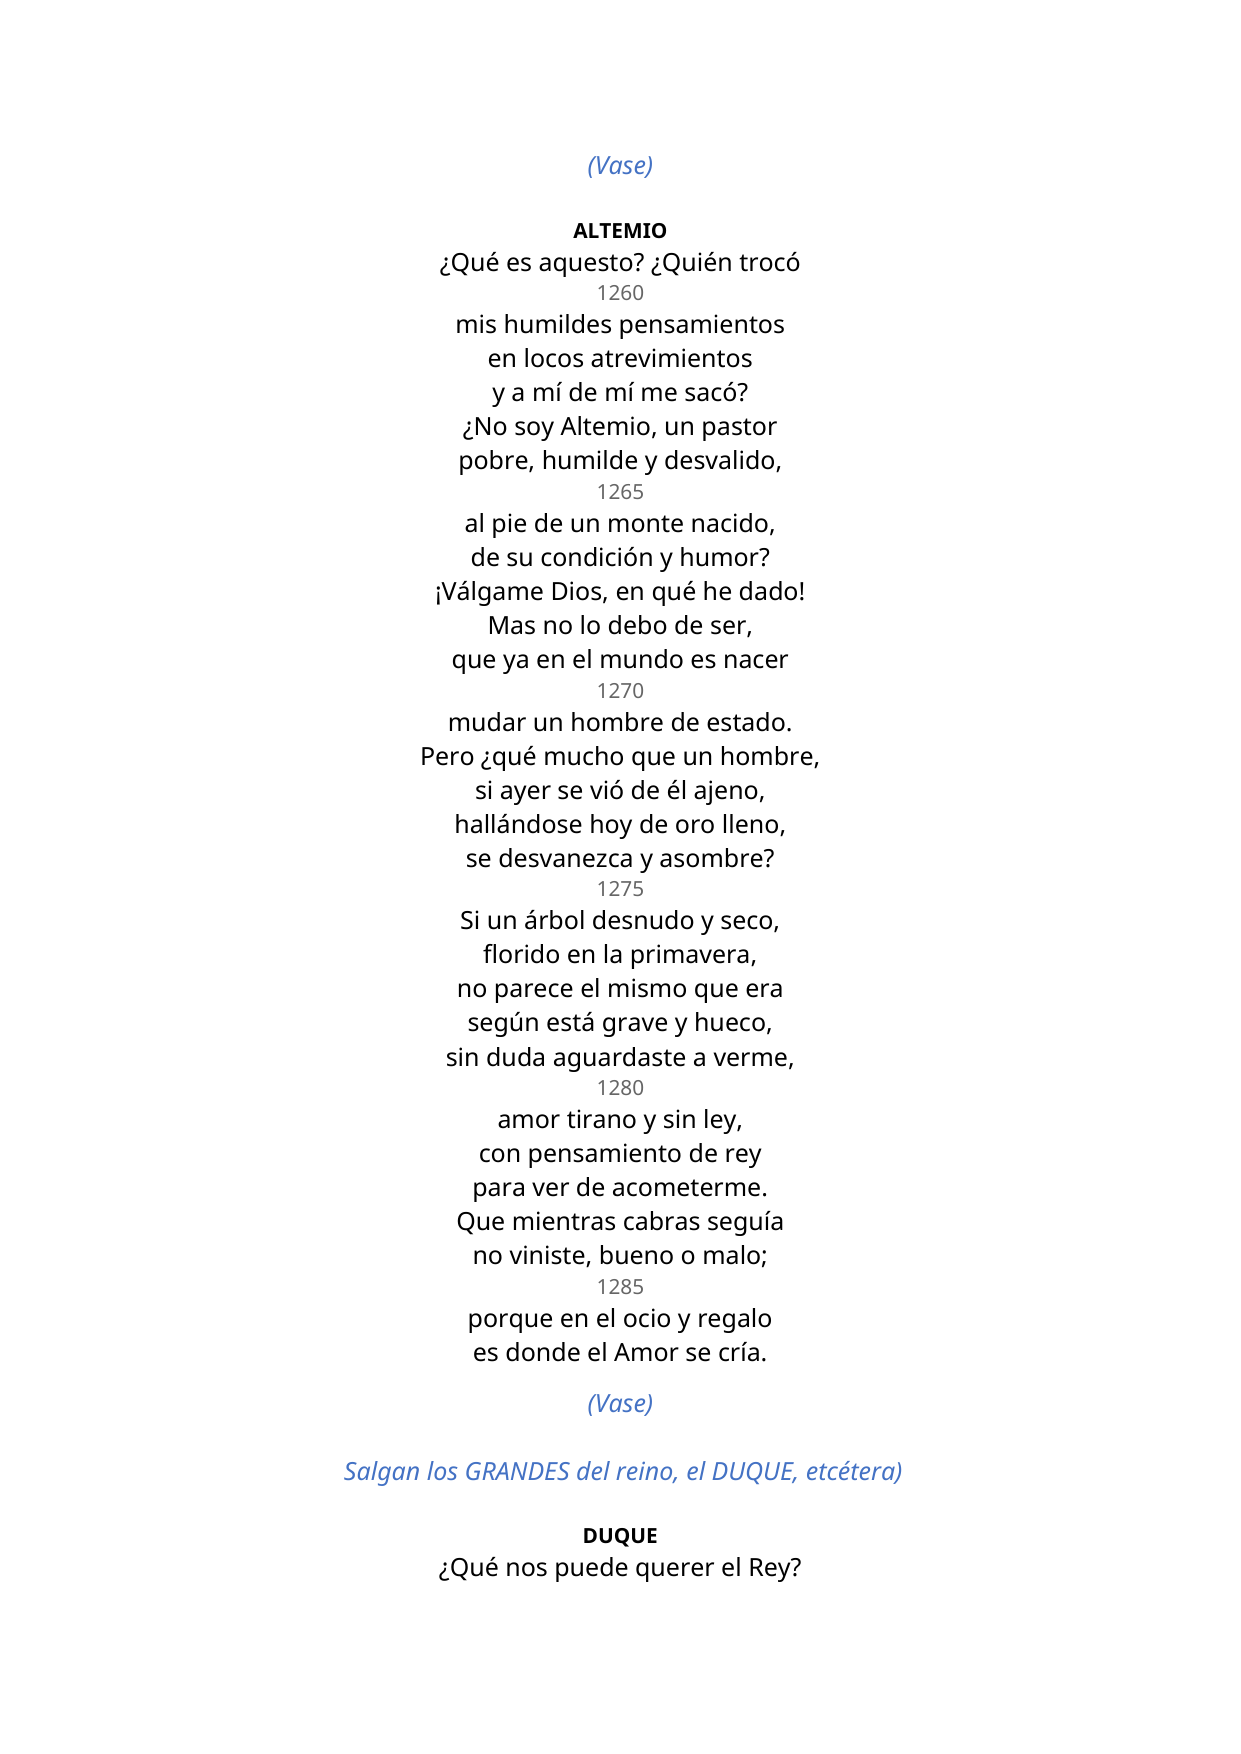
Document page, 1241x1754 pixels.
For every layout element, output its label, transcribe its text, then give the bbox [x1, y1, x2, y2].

text porque en el ocio y regalo [177, 1300, 1063, 1334]
text pobre, humilde y desvalido, [177, 443, 1063, 477]
text se desvanezca y asombre? [177, 840, 1063, 874]
text según está grave y hueco, [177, 1005, 1063, 1039]
text es donde el Amor se cría. [177, 1334, 1063, 1368]
text florido en la primavera, [177, 937, 1063, 971]
text que ya en el mundo es nacer [177, 642, 1063, 676]
text amor tirano y sin ley, [177, 1102, 1063, 1136]
text Mas no lo debo de ser, [177, 608, 1063, 642]
text ¿Qué es aquesto? ¿Quién trocó [177, 244, 1063, 278]
text ¿No soy Altemio, un pastor [177, 409, 1063, 443]
text Salgan los GRANDES del reino, el DUQUE, etcétera) [177, 1453, 1063, 1487]
text 1275 [177, 874, 1063, 903]
text Pero ¿qué mucho que un hombre, [177, 738, 1063, 772]
text para ver de acometerme. [177, 1170, 1063, 1204]
text mis humildes pensamientos [177, 307, 1063, 341]
text sin duda aguardaste a verme, [177, 1039, 1063, 1073]
text (Vase) [177, 148, 1063, 182]
text hallándose hoy de oro lleno, [177, 806, 1063, 840]
text al pie de un monte nacido, [177, 505, 1063, 539]
text ¡Válgame Dios, en qué he dado! [177, 573, 1063, 608]
text y a mí de mí me sacó? [177, 375, 1063, 409]
text DUQUE [177, 1521, 1063, 1550]
text Que mientras cabras seguía [177, 1204, 1063, 1238]
text ¿Qué nos puede querer el Rey? [177, 1550, 1063, 1584]
text si ayer se vió de él ajeno, [177, 772, 1063, 806]
text en locos atrevimientos [177, 341, 1063, 375]
text 1265 [177, 477, 1063, 505]
text 1280 [177, 1073, 1063, 1102]
text de su condición y humor? [177, 539, 1063, 573]
text 1285 [177, 1272, 1063, 1300]
text 1260 [177, 278, 1063, 307]
text no viniste, bueno o malo; [177, 1238, 1063, 1272]
text mudar un hombre de estado. [177, 704, 1063, 738]
text Si un árbol desnudo y seco, [177, 903, 1063, 937]
text con pensamiento de rey [177, 1136, 1063, 1170]
text (Vase) [177, 1385, 1063, 1419]
text ALTEMIO [177, 216, 1063, 244]
text no parece el mismo que era [177, 971, 1063, 1005]
text 1270 [177, 676, 1063, 704]
